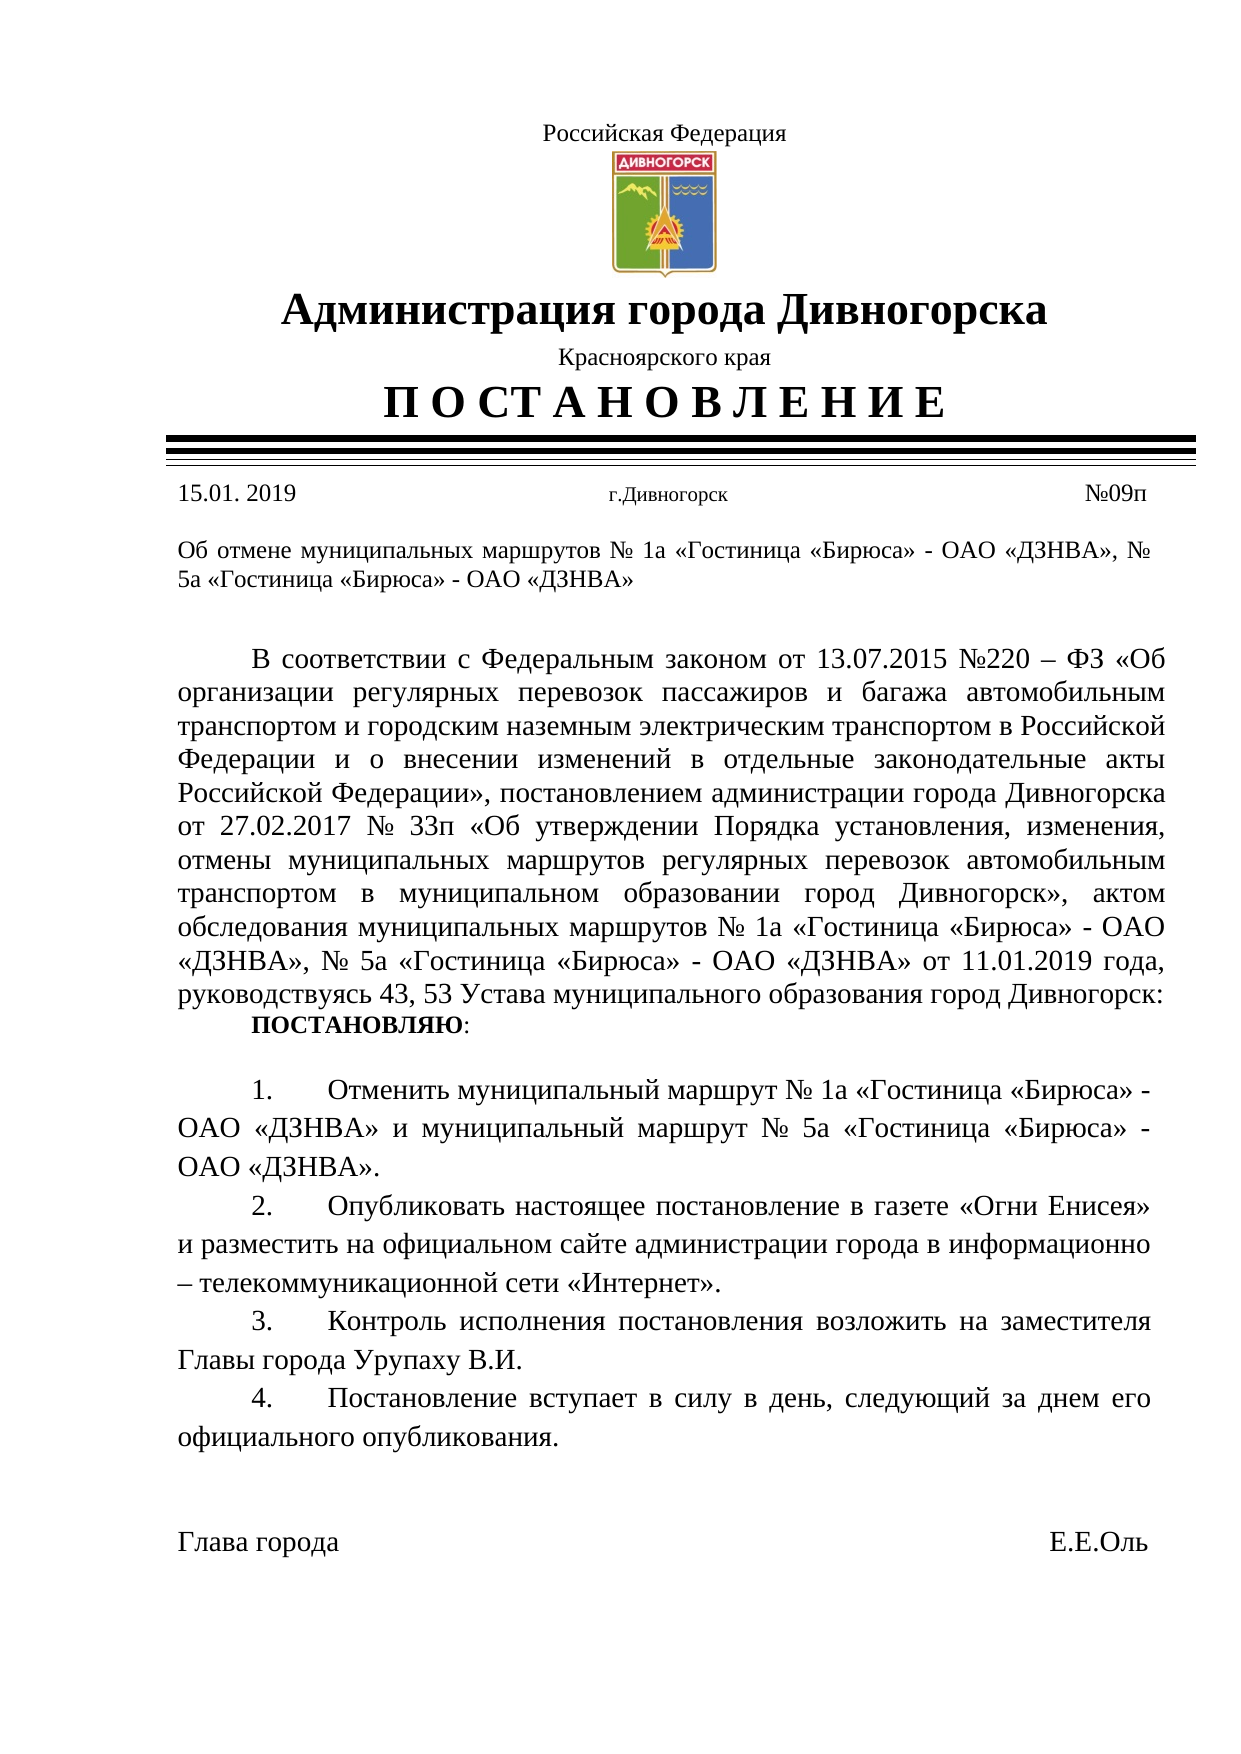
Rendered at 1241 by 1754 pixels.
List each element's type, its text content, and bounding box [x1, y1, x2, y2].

list Постановление вступает в силу в день, следующий за днем его официального опубликования. [177, 1380, 1152, 1452]
table_header [645, 442, 1196, 448]
text Глава города Е.Е.Оль [177, 1524, 1152, 1558]
text 15.01. 2019 г.Дивногорск №09п [177, 478, 1152, 506]
text ПОСТАНОВЛЯЮ: [177, 1010, 1152, 1038]
table_cell [166, 460, 644, 465]
table_header [166, 454, 644, 459]
table_header [166, 442, 644, 448]
text Красноярского края [177, 342, 1152, 371]
subtitle П О СТ А Н О В Л Е Н И Е [177, 375, 1152, 427]
text Российская Федерация [177, 118, 1152, 147]
subtitle Администрация города Дивногорска [177, 281, 1152, 334]
list Опубликовать настоящее постановление в газете «Огни Енисея» и разместить на официальном сайте администрации города в информационно – телекоммуникационной сети «Интернет». [177, 1188, 1152, 1298]
text Об отмене муниципальных маршрутов № 1а «Гостиница «Бирюса» - ОАО «ДЗНВА», № 5а «Гостиница «Бирюса» - ОАО «ДЗНВА» [177, 535, 1152, 593]
list Контроль исполнения постановления возложить на заместителя Главы города Урупаху В.И. [177, 1303, 1152, 1375]
table_cell [645, 460, 1196, 465]
table_header [645, 454, 1196, 459]
list Отменить муниципальный маршрут № 1а «Гостиница «Бирюса» - ОАО «ДЗНВА» и муниципальный маршрут № 5а «Гостиница «Бирюса» - ОАО «ДЗНВА». [177, 1072, 1152, 1183]
picture [612, 151, 717, 278]
text В соответствии с Федеральным законом от 13.07.2015 №220 – ФЗ «Об организации регулярных перевозок пассажиров и багажа автомобильным транспортом и городским наземным электрическим транспортом в Российской Федерации и о внесении изменений в отдельные законодательные акты Российской Федерации», постановлением администрации города Дивногорска от 27.02.2017 № 33п «Об утверждении Порядка установления, изменения, отмены муниципальных маршрутов регулярных перевозок автомобильным транспортом в муниципальном образовании город Дивногорск», актом обследования муниципальных маршрутов № 1а «Гостиница «Бирюса» - ОАО «ДЗНВА», № 5а «Гостиница «Бирюса» - ОАО «ДЗНВА» от 11.01.2019 года, руководствуясь 43, 53 Устава муниципального образования город Дивногорск: [177, 641, 1166, 1010]
